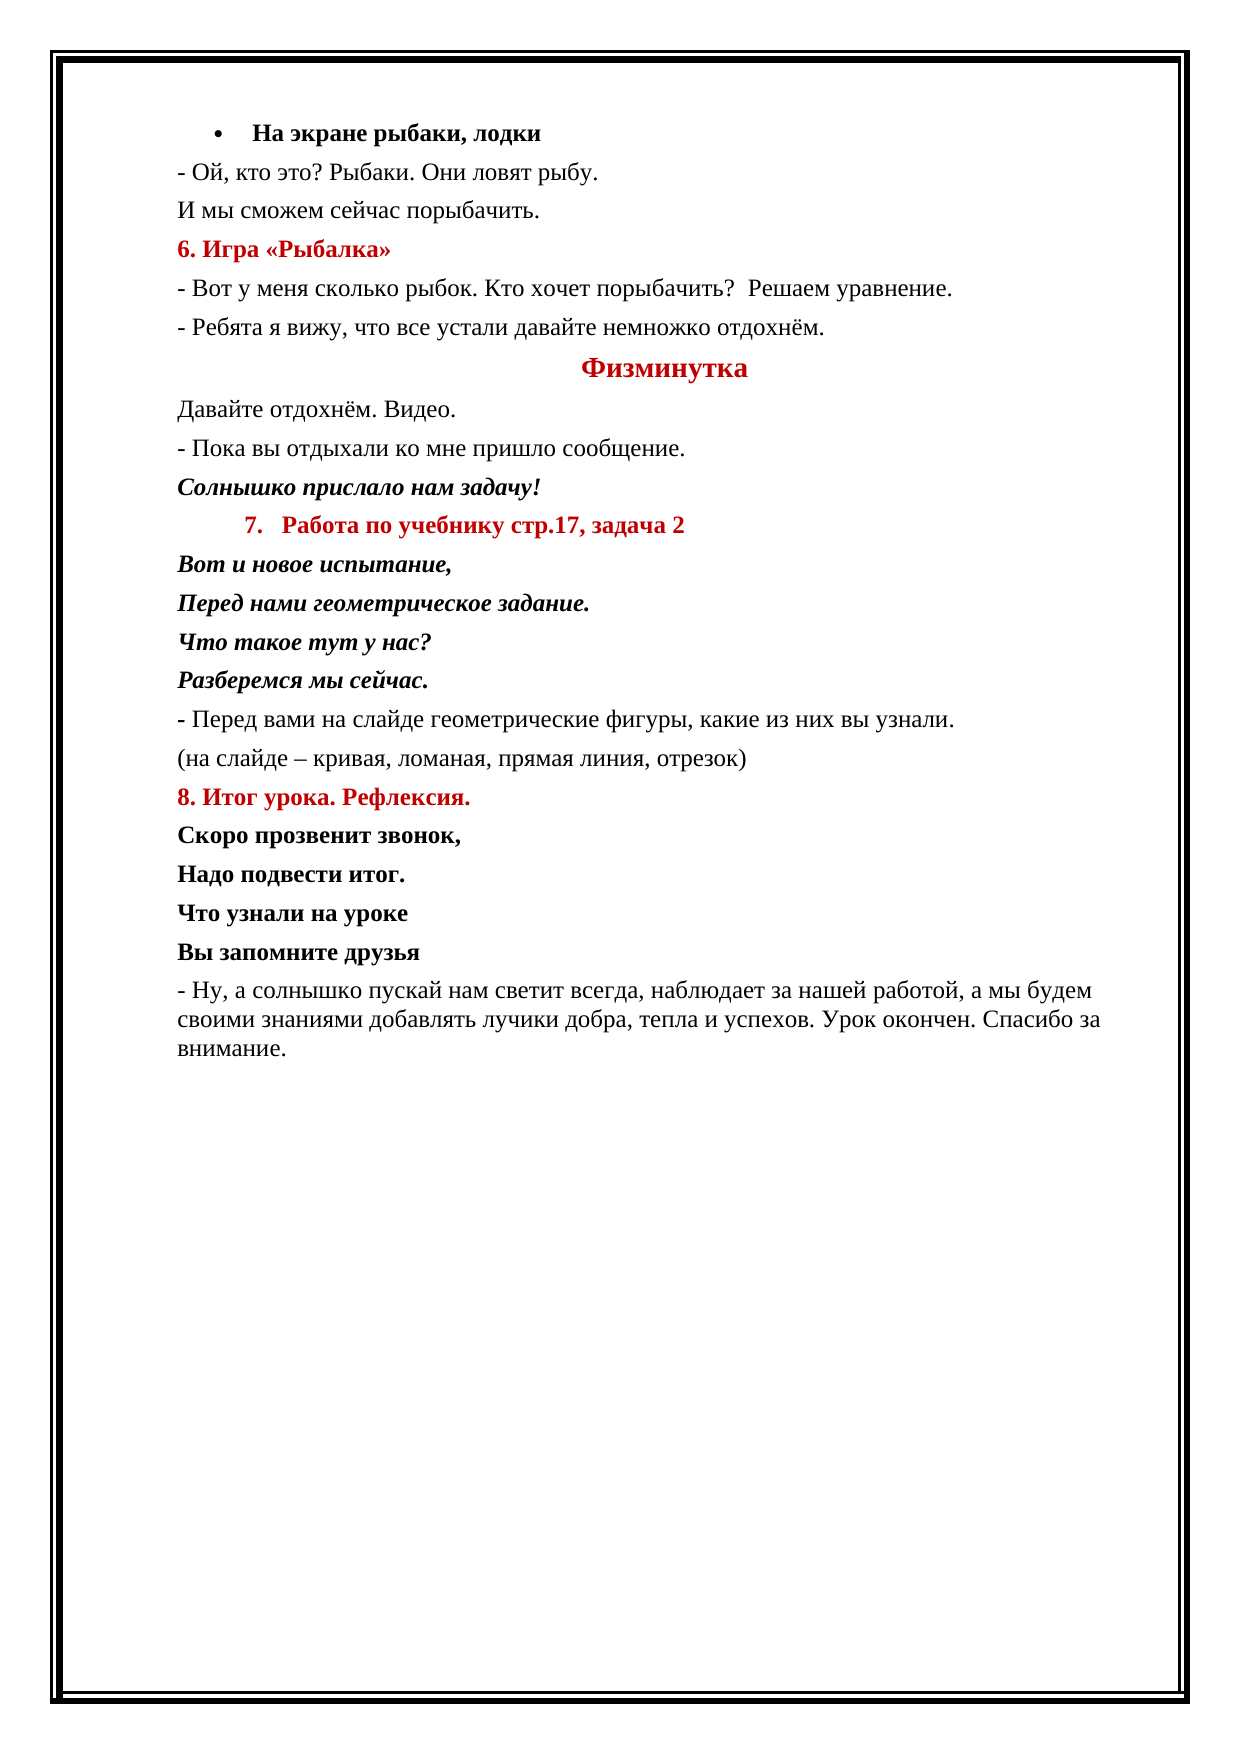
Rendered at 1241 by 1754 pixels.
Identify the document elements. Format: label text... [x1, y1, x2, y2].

text - Перед вами на слайде геометрические фигуры, какие из них вы узнали. [177, 704, 1152, 733]
text - Ну, а солнышко пускай нам светит всегда, наблюдает за нашей работой, а мы будем своими знаниями добавлять лучики добра, тепла и успехов. Урок окончен. Спасибо за внимание. [177, 975, 1152, 1062]
text Скоро прозвенит звонок, [177, 820, 1152, 849]
text Давайте отдохнём. Видео. [177, 394, 1152, 423]
text - Пока вы отдыхали ко мне пришло сообщение. [177, 433, 1152, 462]
text Что узнали на уроке [177, 898, 1152, 927]
text Что такое тут у нас? [177, 627, 1152, 655]
text Солнышко прислало нам задачу! [177, 472, 1152, 500]
text - Ребята я вижу, что все устали давайте немножко отдохнём. [177, 312, 1152, 341]
text Физминутка [177, 351, 1152, 384]
text 8. Итог урока. Рефлексия. [177, 782, 1152, 810]
text Вы запомните друзья [177, 937, 1152, 965]
text Вот и новое испытание, [177, 549, 1152, 578]
text И мы сможем сейчас порыбачить. [177, 196, 1152, 224]
text 6. Игра «Рыбалка» [177, 234, 1152, 263]
text Перед нами геометрическое задание. [177, 588, 1152, 617]
list Работа по учебнику стр.17, задача 2 [244, 510, 1152, 539]
list На экране рыбаки, лодки [214, 118, 1152, 147]
text - Вот у меня сколько рыбок. Кто хочет порыбачить? Решаем уравнение. [177, 273, 1152, 302]
text Разберемся мы сейчас. [177, 665, 1152, 694]
text - Ой, кто это? Рыбаки. Они ловят рыбу. [177, 157, 1152, 186]
text Надо подвести итог. [177, 859, 1152, 888]
text (на слайде – кривая, ломаная, прямая линия, отрезок) [177, 743, 1152, 772]
